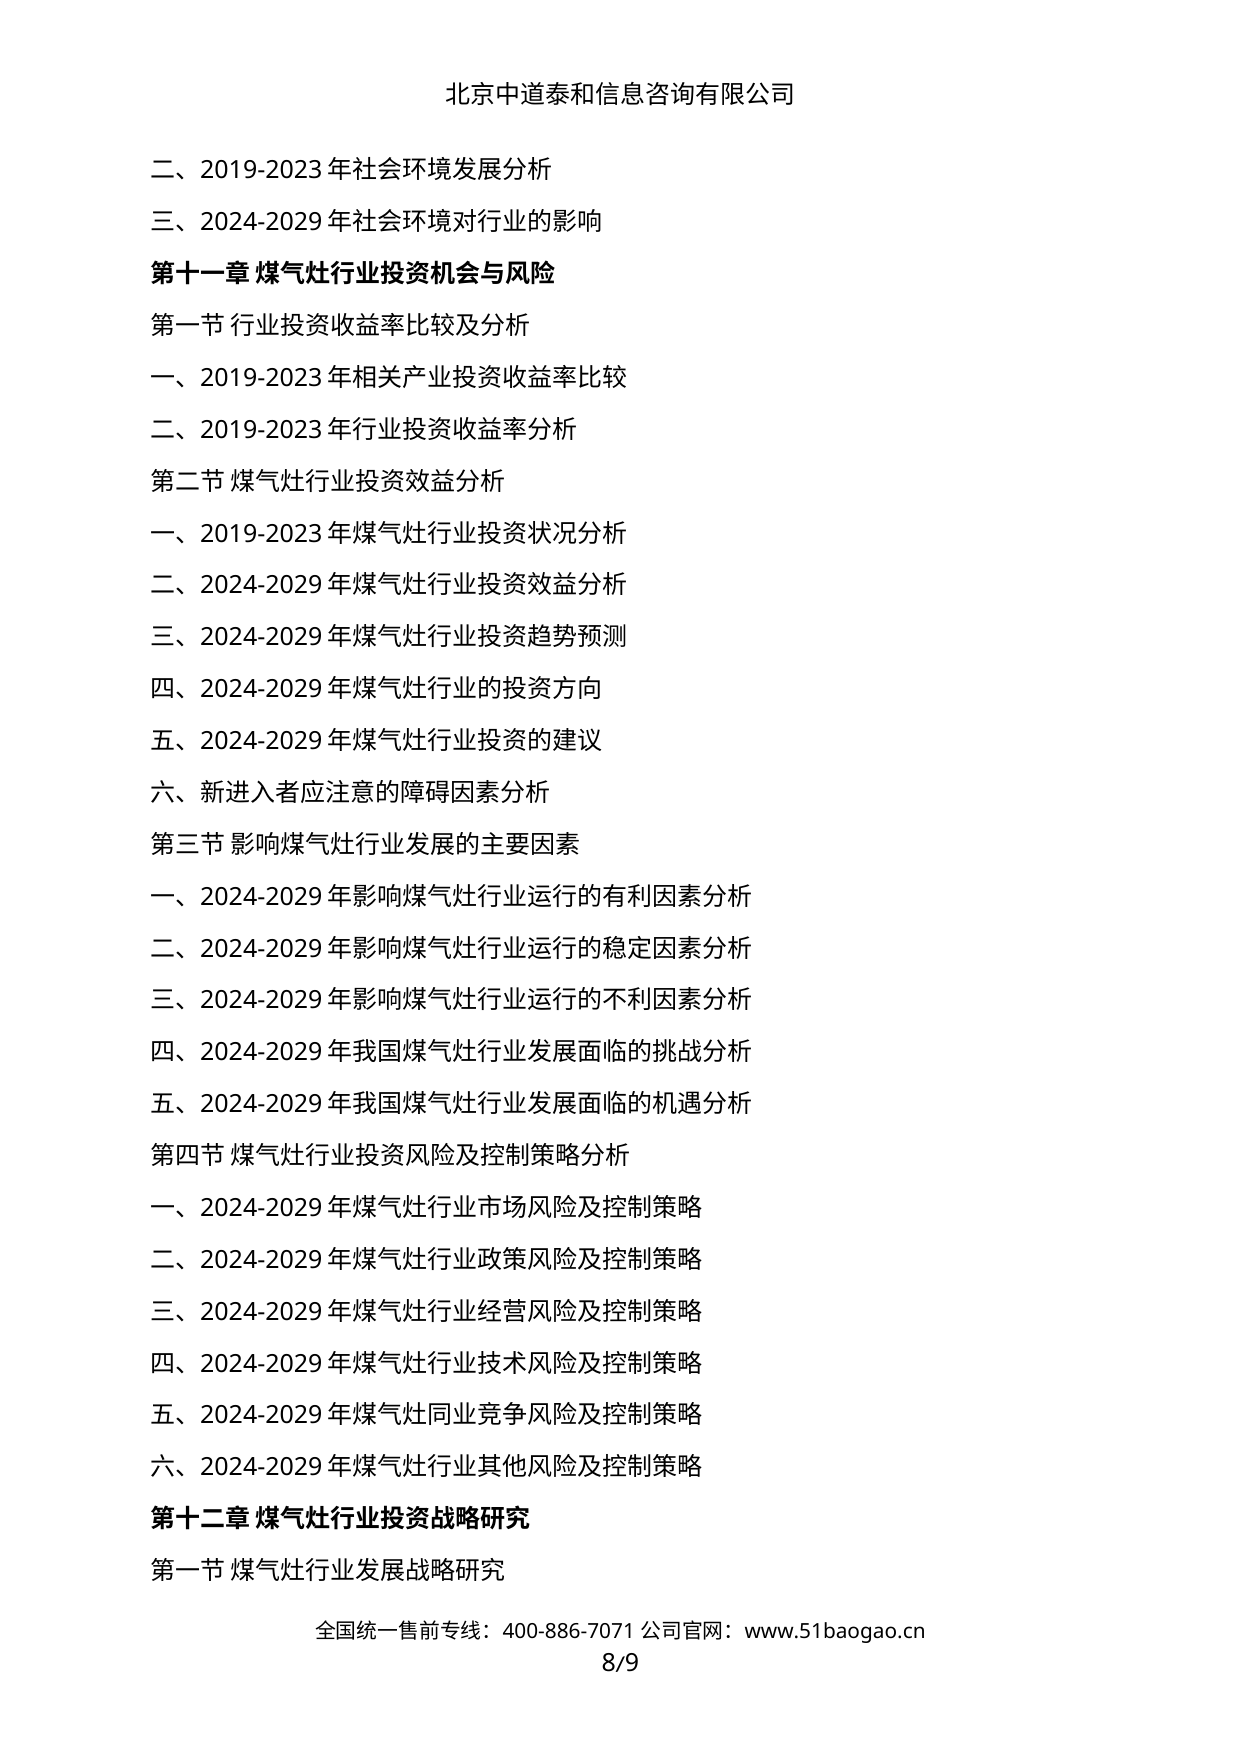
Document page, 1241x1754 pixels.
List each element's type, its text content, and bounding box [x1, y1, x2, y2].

text 四、2024-2029年煤气灶行业的投资方向 [150, 669, 1090, 705]
text 第三节 影响煤气灶行业发展的主要因素 [150, 824, 1090, 861]
text 五、2024-2029年我国煤气灶行业发展面临的机遇分析 [150, 1084, 1090, 1120]
text 六、新进入者应注意的障碍因素分析 [150, 772, 1090, 809]
text 六、2024-2029年煤气灶行业其他风险及控制策略 [150, 1447, 1090, 1483]
text 一、2019-2023年相关产业投资收益率比较 [150, 357, 1090, 394]
text 第四节 煤气灶行业投资风险及控制策略分析 [150, 1136, 1090, 1172]
text 一、2024-2029年煤气灶行业市场风险及控制策略 [150, 1187, 1090, 1224]
text 三、2024-2029年社会环境对行业的影响 [150, 202, 1090, 238]
text 二、2019-2023年行业投资收益率分析 [150, 409, 1090, 446]
text 三、2024-2029年煤气灶行业经营风险及控制策略 [150, 1291, 1090, 1327]
text 四、2024-2029年煤气灶行业技术风险及控制策略 [150, 1343, 1090, 1379]
text 五、2024-2029年煤气灶同业竞争风险及控制策略 [150, 1395, 1090, 1431]
text 一、2024-2029年影响煤气灶行业运行的有利因素分析 [150, 876, 1090, 912]
text 第一节 煤气灶行业发展战略研究 [150, 1551, 1090, 1587]
text 一、2019-2023年煤气灶行业投资状况分析 [150, 513, 1090, 549]
text 二、2024-2029年煤气灶行业投资效益分析 [150, 565, 1090, 601]
text 二、2024-2029年煤气灶行业政策风险及控制策略 [150, 1239, 1090, 1276]
text 三、2024-2029年影响煤气灶行业运行的不利因素分析 [150, 980, 1090, 1016]
text 三、2024-2029年煤气灶行业投资趋势预测 [150, 617, 1090, 653]
text 第十二章 煤气灶行业投资战略研究 [150, 1499, 1090, 1535]
text 二、2024-2029年影响煤气灶行业运行的稳定因素分析 [150, 928, 1090, 964]
text 第二节 煤气灶行业投资效益分析 [150, 461, 1090, 497]
text 第一节 行业投资收益率比较及分析 [150, 306, 1090, 342]
text 四、2024-2029年我国煤气灶行业发展面临的挑战分析 [150, 1032, 1090, 1068]
text 第十一章 煤气灶行业投资机会与风险 [150, 254, 1090, 290]
text 五、2024-2029年煤气灶行业投资的建议 [150, 721, 1090, 757]
text 二、2019-2023年社会环境发展分析 [150, 150, 1090, 186]
